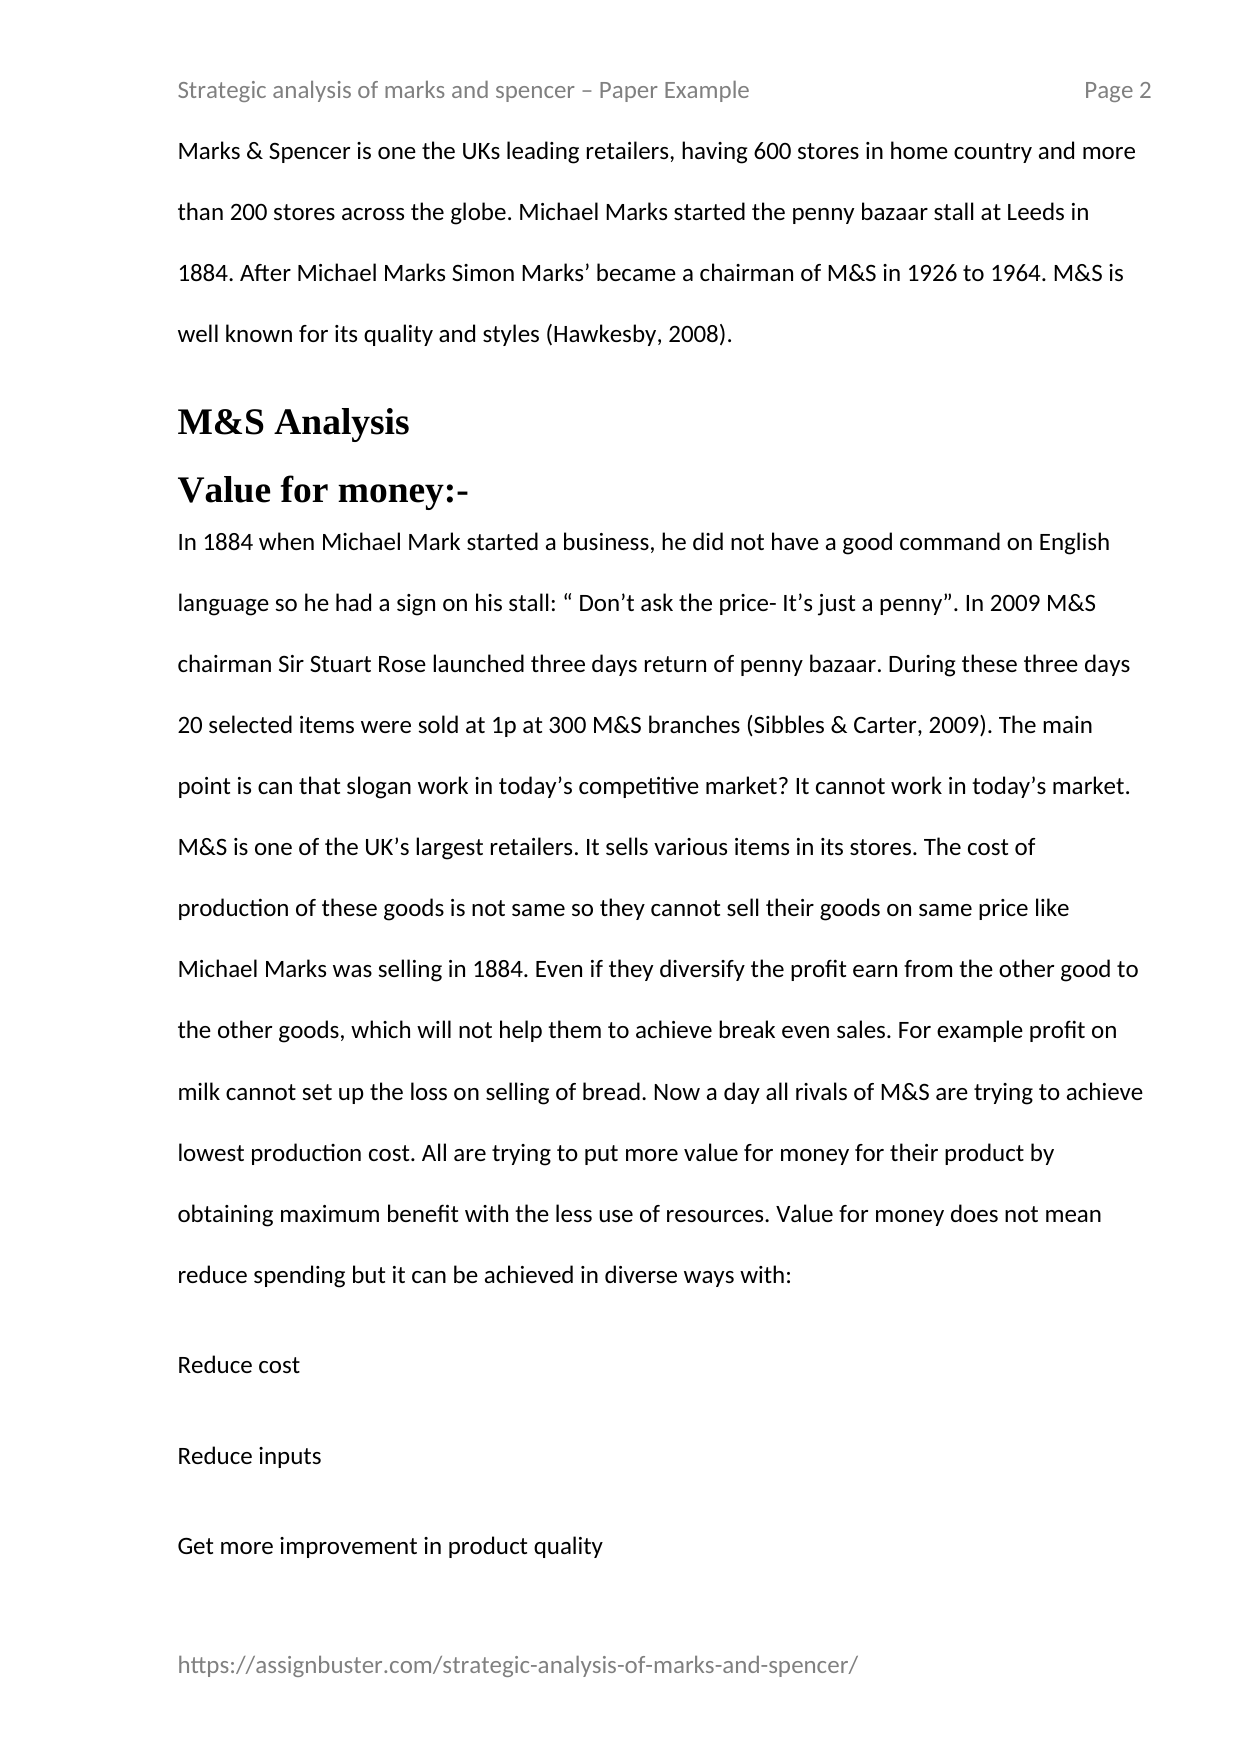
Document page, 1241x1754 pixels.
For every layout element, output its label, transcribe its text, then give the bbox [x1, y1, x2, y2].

text Reduce cost [177, 1349, 1152, 1380]
text Marks & Spencer is one the UKs leading retailers, having 600 stores in home country and more than 200 stores across the globe. Michael Marks started the penny bazaar stall at Leeds in 1884. After Michael Marks Simon Marks’ became a chairman of M&S in 1926 to 1964. M&S is well known for its quality and styles (Hawkesby, 2008). [177, 135, 1152, 348]
text In 1884 when Michael Mark started a business, he did not have a good command on English language so he had a sign on his stall: “ Don’t ask the price- It’s just a penny”. In 2009 M&S chairman Sir Stuart Rose launched three days return of penny bazaar. During these three days 20 selected items were sold at 1p at 300 M&S branches (Sibbles & Carter, 2009). The main point is can that slogan work in today’s competitive market? It cannot work in today’s market. M&S is one of the UK’s largest retailers. It sells various items in its stores. The cost of production of these goods is not same so they cannot sell their goods on same price like Michael Marks was selling in 1884. Even if they diversify the profit earn from the other good to the other goods, which will not help them to achieve break even sales. For example profit on milk cannot set up the loss on selling of bread. Now a day all rivals of M&S are trying to achieve lowest production cost. All are trying to put more value for money for their product by obtaining maximum benefit with the less use of resources. Value for money does not mean reduce spending but it can be achieved in diverse ways with: [177, 526, 1152, 1289]
subtitle Value for money:- [177, 467, 1152, 510]
text Get more improvement in product quality [177, 1530, 1152, 1561]
text Reduce inputs [177, 1440, 1152, 1470]
subtitle M&S Analysis [177, 400, 1152, 443]
